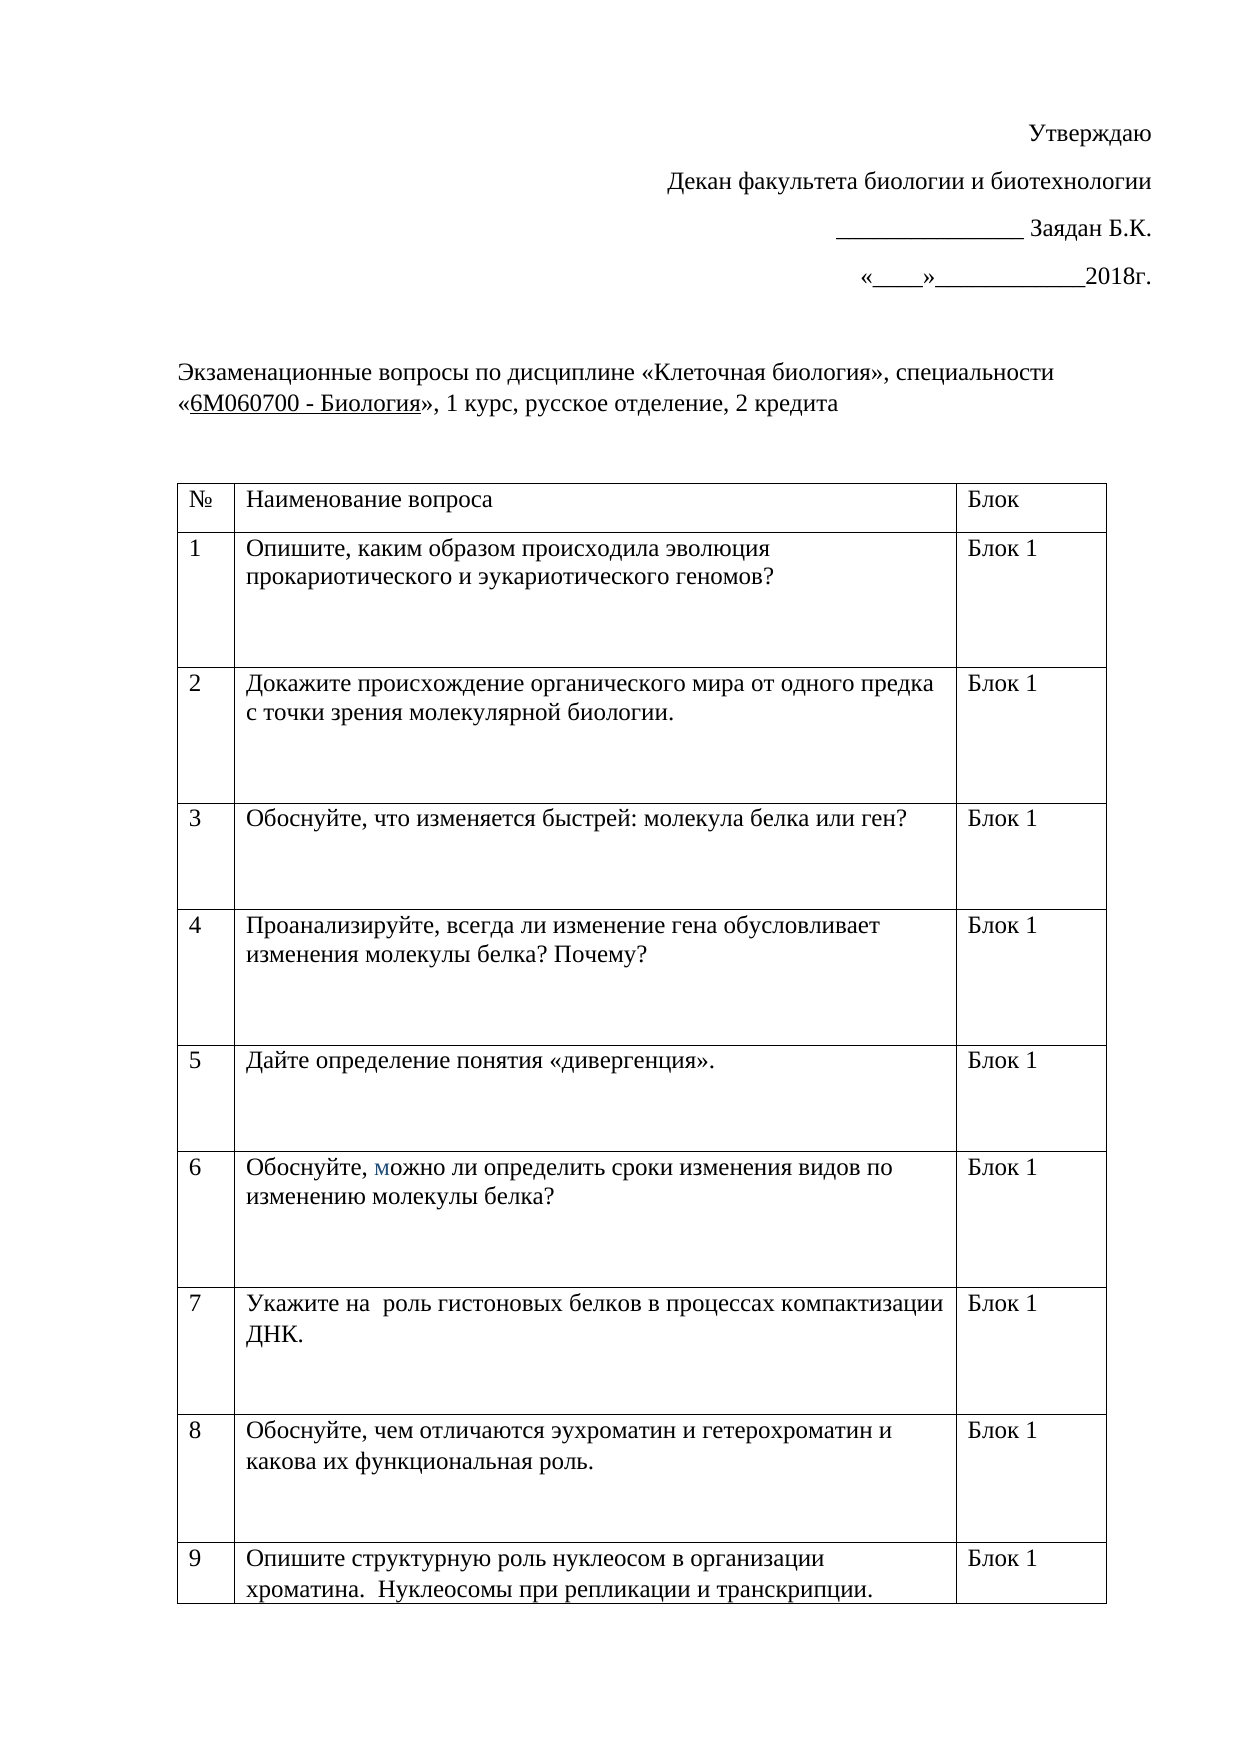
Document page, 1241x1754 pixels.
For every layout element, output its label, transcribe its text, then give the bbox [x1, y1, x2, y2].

text «____»____________2018г. [177, 261, 1152, 290]
table_cell 1 [178, 533, 234, 667]
table_cell Докажите происхождение органического мира от одного предка с точки зрения молекулярной биологии. [235, 668, 956, 802]
table_cell 8 [178, 1415, 234, 1542]
table_cell Блок 1 [957, 1543, 1106, 1602]
table_cell Блок 1 [957, 533, 1106, 667]
table_cell Обоснуйте, можно ли определить сроки изменения видов по изменению молекулы белка? [235, 1152, 956, 1287]
table_cell Блок 1 [957, 1152, 1106, 1287]
text Утверждаю [177, 118, 1152, 147]
text _______________ Заядан Б.К. [177, 213, 1152, 242]
table_cell 5 [178, 1046, 234, 1151]
table_cell Опишите, каким образом происходила эволюция прокариотического и эукариотического геномов? [235, 533, 956, 667]
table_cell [235, 1543, 956, 1602]
table_cell Проанализируйте, всегда ли изменение гена обусловливает изменения молекулы белка? Почему? [235, 910, 956, 1044]
table_cell Блок 1 [957, 1415, 1106, 1542]
table_cell 7 [178, 1288, 234, 1414]
table_cell Дайте определение понятия «дивергенция». [235, 1046, 956, 1151]
table_header Блок [957, 484, 1106, 532]
table_cell 9 [178, 1543, 234, 1602]
table_cell 2 [178, 668, 234, 802]
text Декан факультета биологии и биотехнологии [177, 166, 1152, 194]
table_cell 6 [178, 1152, 234, 1287]
table_header Наименование вопроса [235, 484, 956, 532]
table_cell Блок 1 [957, 1046, 1106, 1151]
table_cell Обоснуйте, что изменяется быстрей: молекула белка или ген? [235, 804, 956, 909]
table_header № [178, 484, 234, 532]
table_cell Укажите на роль гистоновых белков в процессах компактизации ДНК. [235, 1288, 956, 1414]
table_cell Блок 1 [957, 910, 1106, 1044]
table_cell 4 [178, 910, 234, 1044]
table_cell Блок 1 [957, 804, 1106, 909]
table_cell Блок 1 [957, 1288, 1106, 1414]
table_cell Блок 1 [957, 668, 1106, 802]
text Экзаменационные вопросы по дисциплине «Клеточная биология», специальности «6М060700 - Биология», 1 курс, русское отделение, 2 кредита [177, 357, 1152, 416]
table_cell 3 [178, 804, 234, 909]
table_cell Обоснуйте, чем отличаются эухроматин и гетерохроматин и какова их функциональная роль. [235, 1415, 956, 1542]
